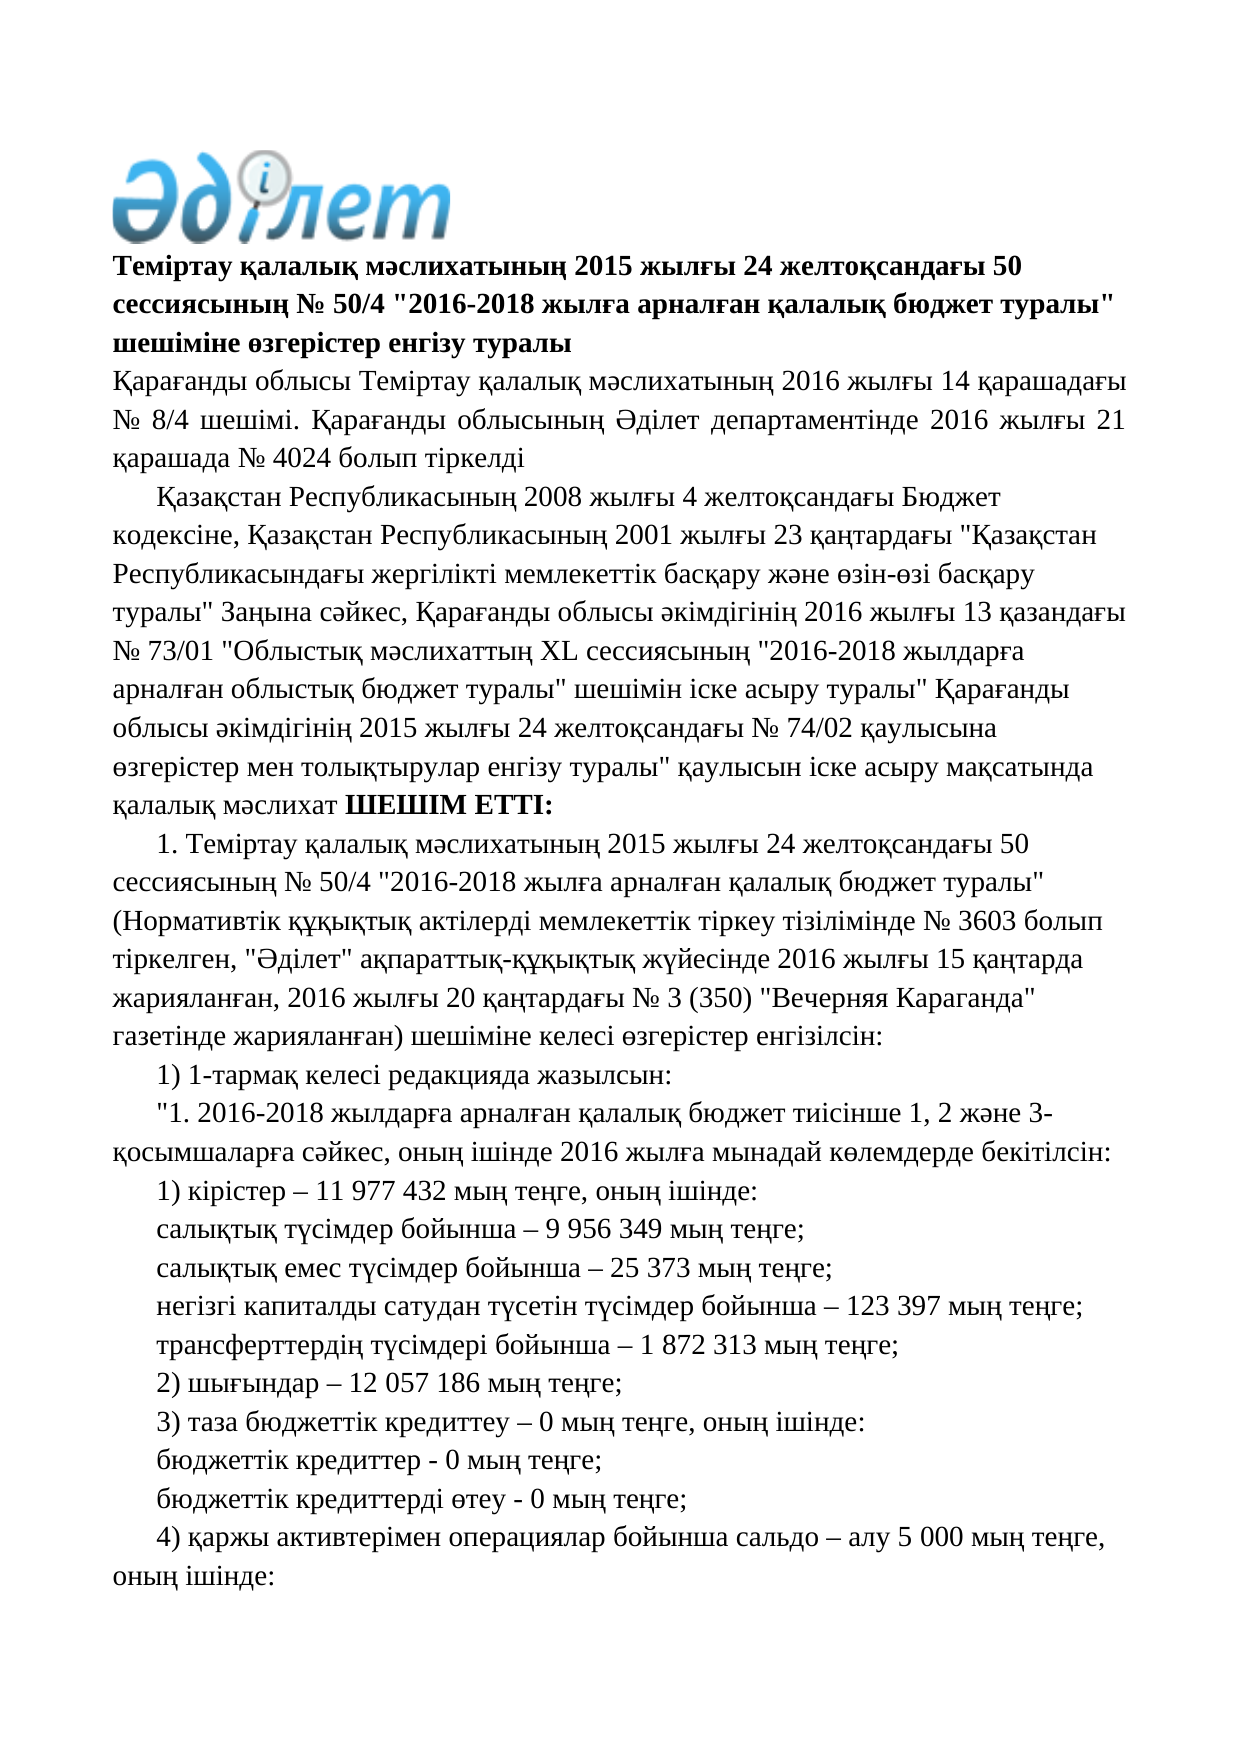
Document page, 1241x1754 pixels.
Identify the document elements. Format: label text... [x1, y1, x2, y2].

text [112, 479, 1128, 1592]
picture [112, 150, 451, 244]
text Теміртау қалалық мәслихатының 2015 жылғы 24 желтоқсандағы 50 сессиясының № 50/4 "2016-2018 жылға арналған қалалық бюджет туралы" шешіміне өзгерістер енгізу туралы [112, 248, 1128, 358]
text Қарағанды облысы Теміртау қалалық мәслихатының 2016 жылғы 14 қарашадағы № 8/4 шешімі. Қарағанды облысының Әділет департаментінде 2016 жылғы 21 қарашада № 4024 болып тіркелді [112, 363, 1128, 474]
